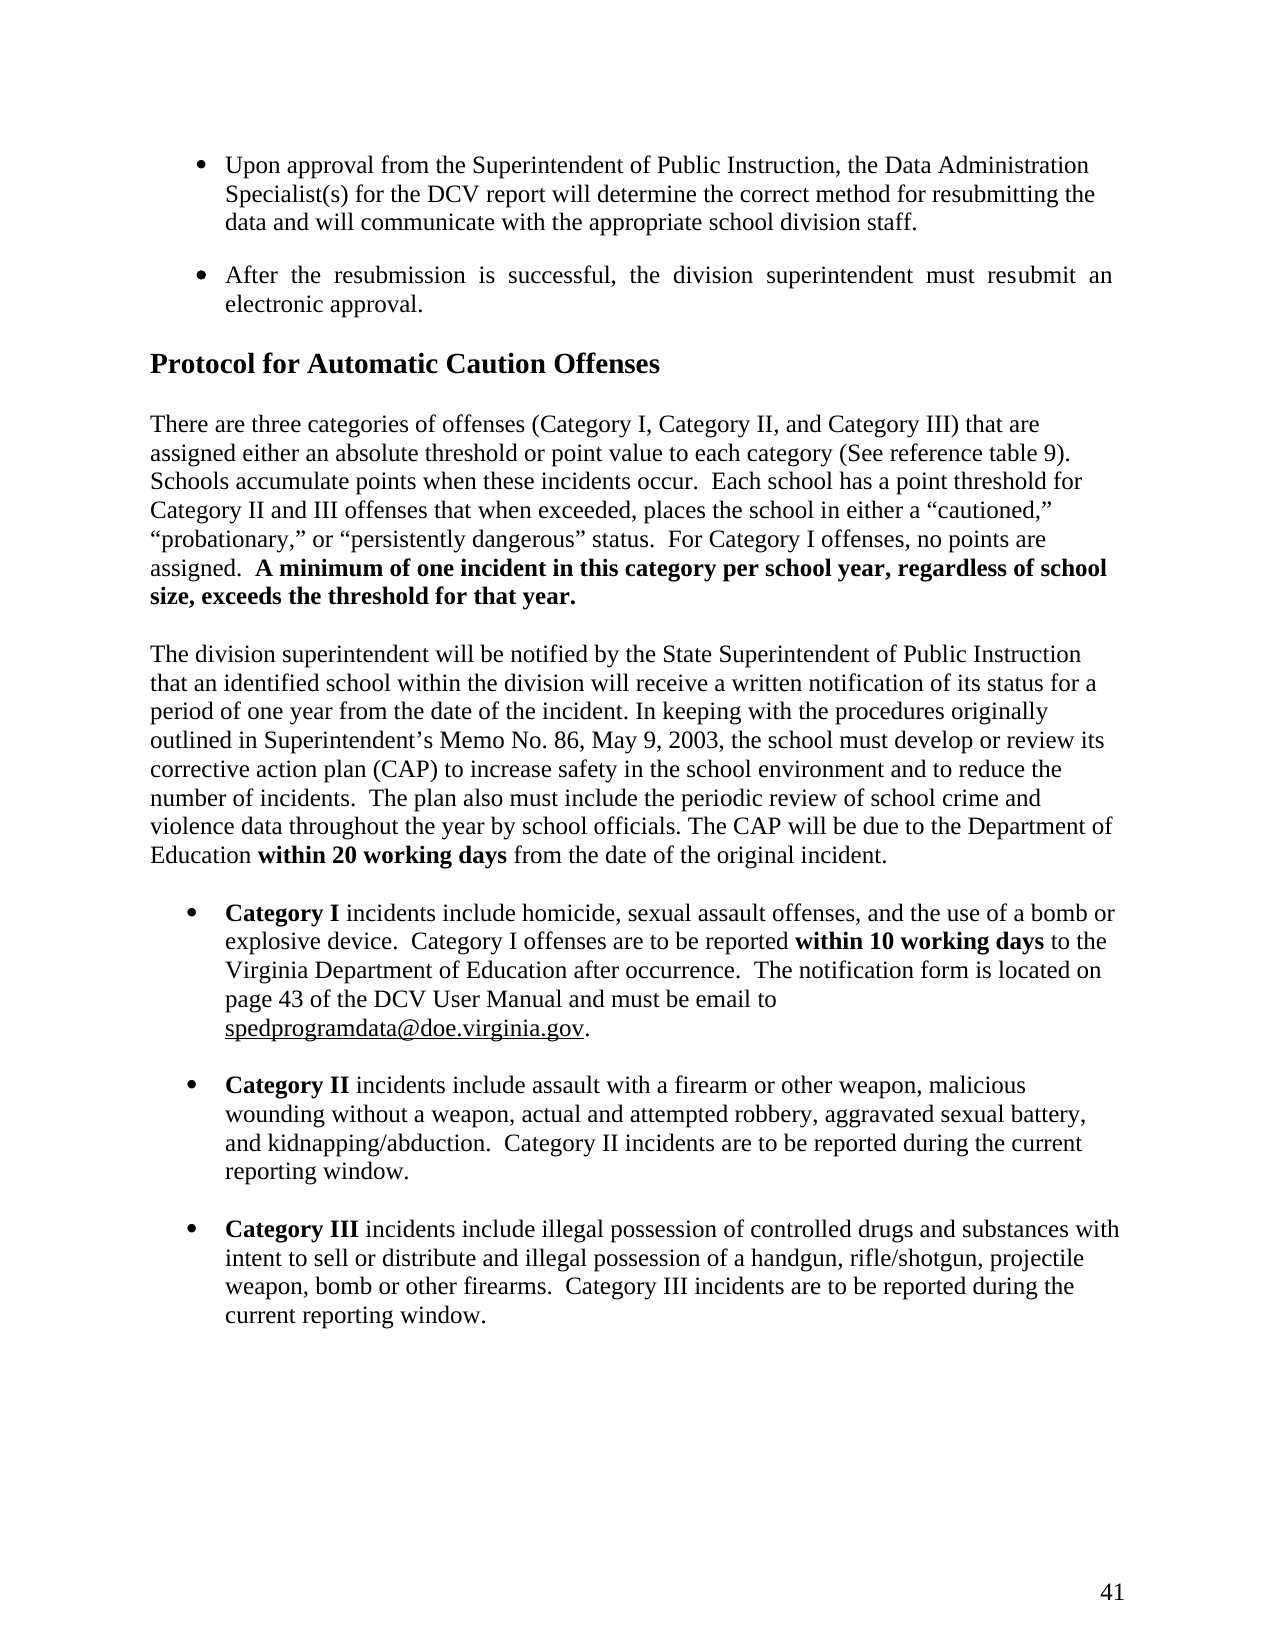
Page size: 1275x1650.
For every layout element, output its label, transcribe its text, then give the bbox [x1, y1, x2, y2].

list Upon approval from the Superintendent of Public Instruction, the Data Administration Specialist(s) for the DCV report will determine the correct method for resubmitting the data and will communicate with the appropriate school division staff. [197, 150, 1112, 236]
subtitle Protocol for Automatic Caution Offenses [150, 347, 1125, 380]
text The division superintendent will be notified by the State Superintendent of Public Instruction that an identified school within the division will receive a written notification of its status for a period of one year from the date of the incident. In keeping with the procedures originally outlined in Superintendent’s Memo No. 86, May 9, 2003, the school must develop or review its corrective action plan (CAP) to increase safety in the school environment and to reduce the number of incidents. The plan also must include the periodic review of school crime and violence data throughout the year by school officials. The CAP will be due to the Department of Education within 20 working days from the date of the original incident. [150, 639, 1125, 869]
text There are three categories of offenses (Category I, Category II, and Category III) that are assigned either an absolute threshold or point value to each category (See reference table 9). Schools accumulate points when these incidents occur. Each school has a point threshold for Category II and III offenses that when exceeded, places the school in either a “cautioned,” “probationary,” or “persistently dangerous” status. For Category I offenses, no points are assigned. A minimum of one incident in this category per school year, regardless of school size, exceeds the threshold for that year. [150, 409, 1125, 610]
list Category I incidents include homicide, sexual assault offenses, and the use of a bomb or explosive device. Category I offenses are to be reported within 10 working days to the Virginia Department of Education after occurrence. The notification form is located on page 43 of the DCV User Manual and must be email to spedprogramdata@doe.virginia.gov. [187, 898, 1125, 1041]
list Category III incidents include illegal possession of controlled drugs and substances with intent to sell or distribute and illegal possession of a handgun, rifle/shotgun, projectile weapon, bomb or other firearms. Category III incidents are to be reported during the current reporting window. [187, 1214, 1125, 1329]
list Category II incidents include assault with a firearm or other weapon, malicious wounding without a weapon, actual and attempted robbery, aggravated sexual battery, and kidnapping/abduction. Category II incidents are to be reported during the current reporting window. [187, 1070, 1125, 1185]
list After the resubmission is successful, the division superintendent must resubmit an electronic approval. [197, 260, 1112, 318]
